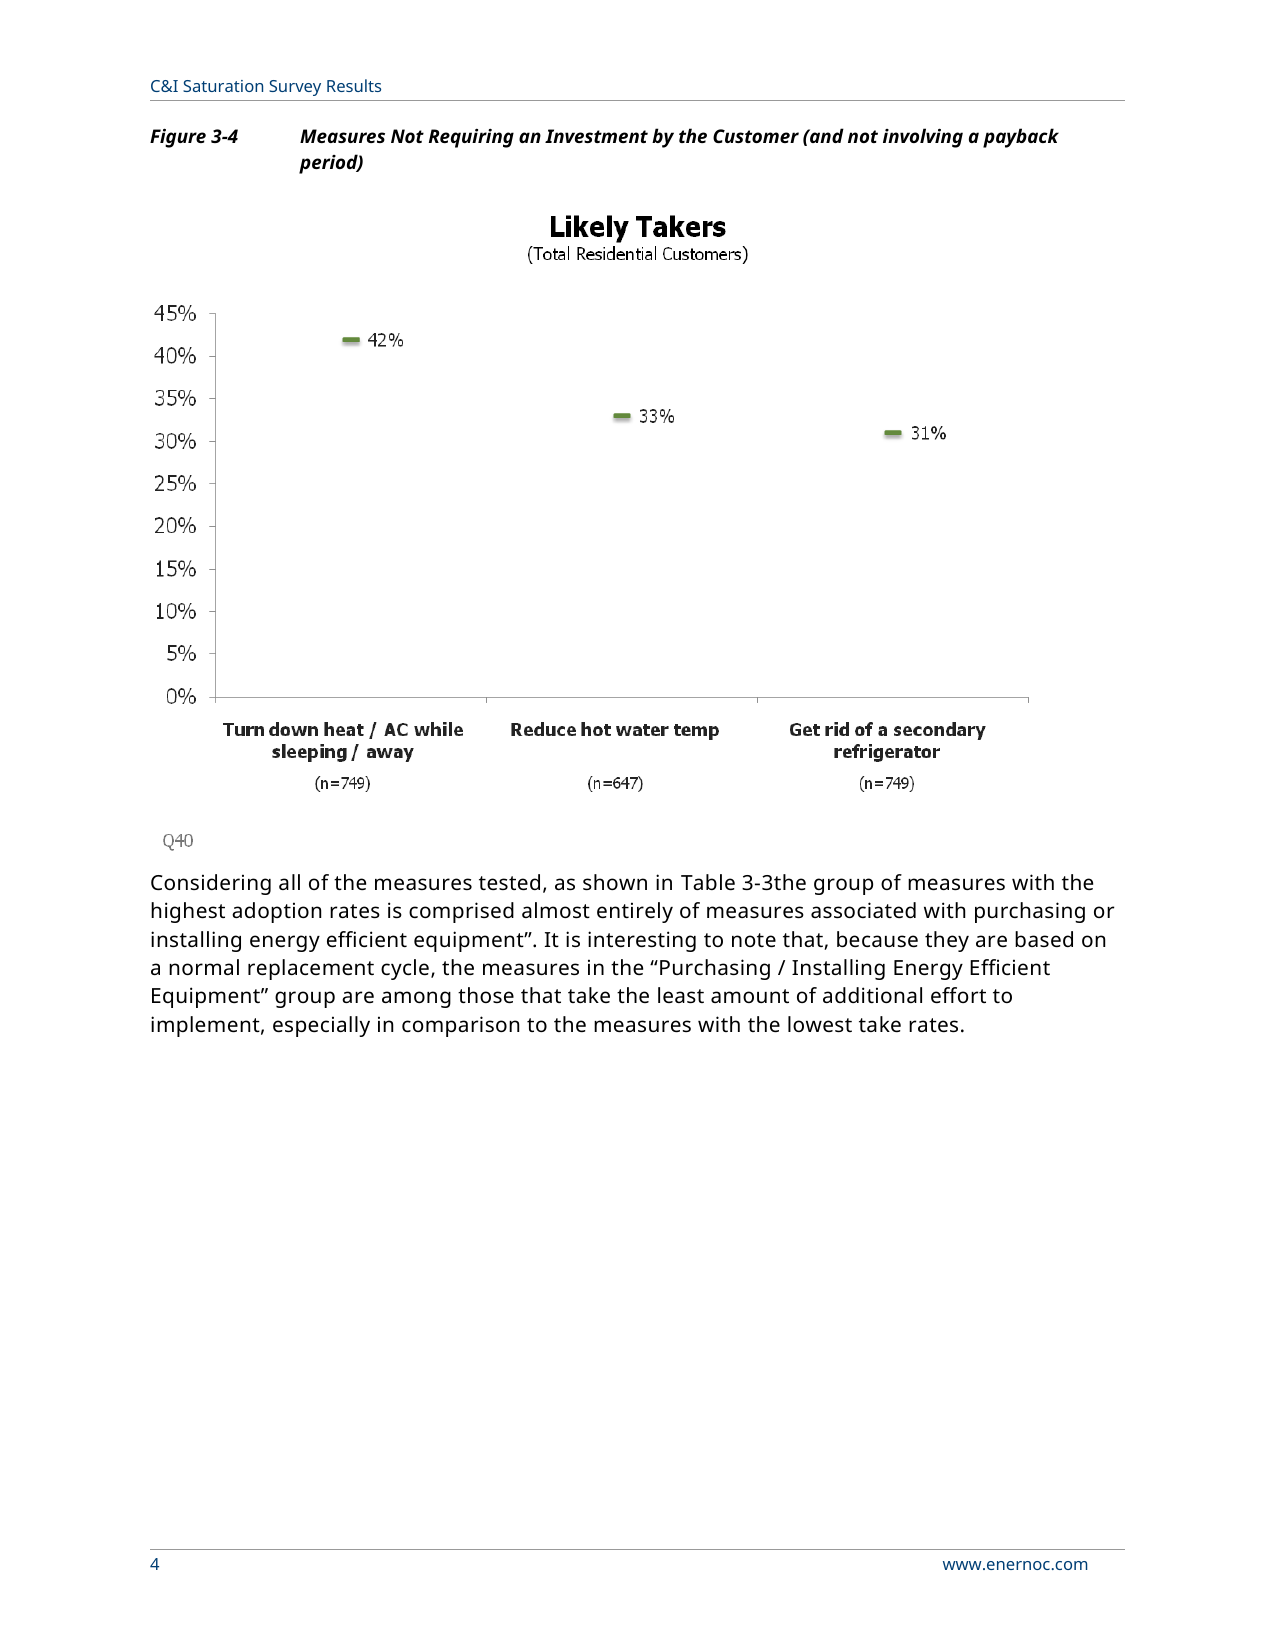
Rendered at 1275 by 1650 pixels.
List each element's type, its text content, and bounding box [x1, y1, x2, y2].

picture [150, 199, 1157, 856]
